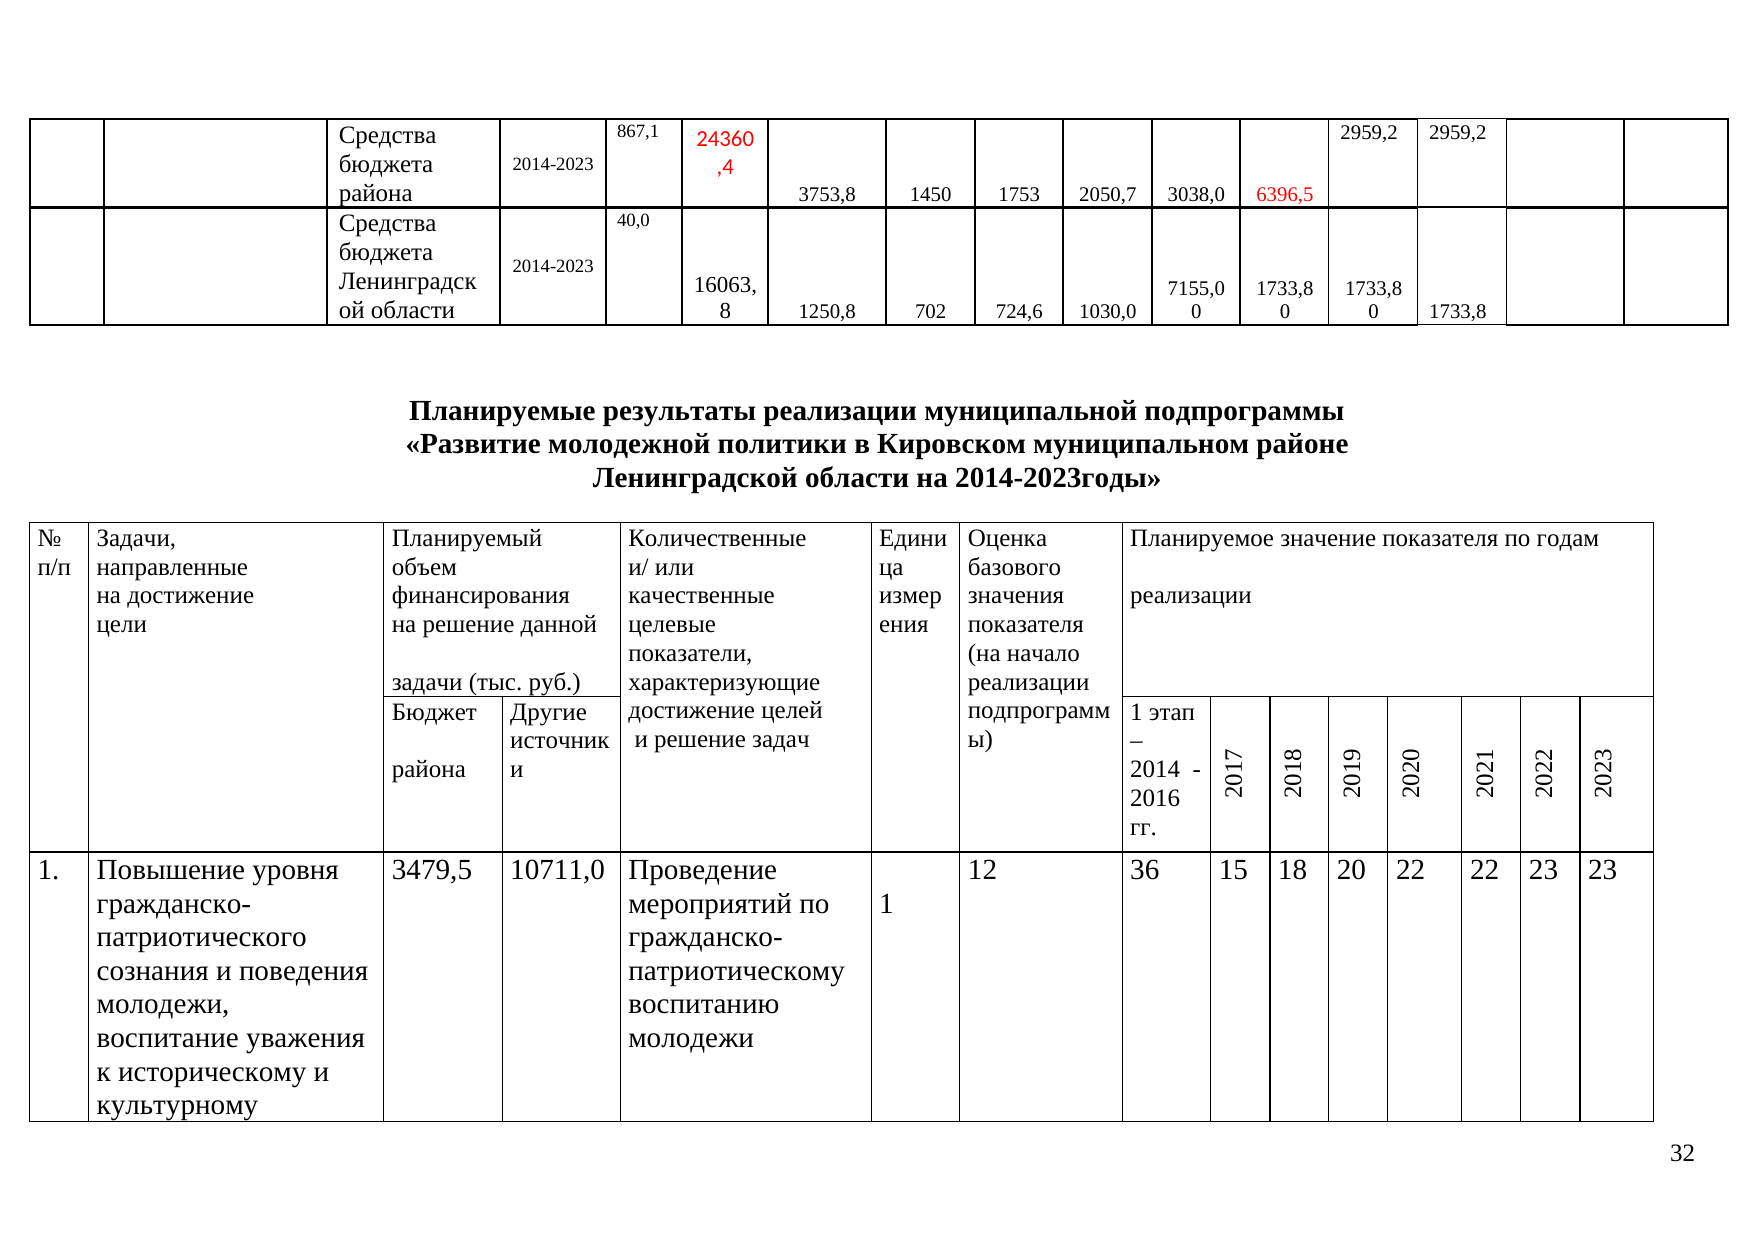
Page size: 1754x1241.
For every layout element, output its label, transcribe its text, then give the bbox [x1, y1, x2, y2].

table_cell 23 [1521, 853, 1579, 1121]
table_cell 724,6 [976, 209, 1062, 323]
table_cell 7155,00 [1153, 209, 1239, 323]
table_cell Другие источники [503, 697, 620, 851]
table_header Единица измерения [872, 523, 959, 851]
table_cell [31, 120, 103, 206]
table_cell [89, 853, 383, 1121]
table_cell 20 [1329, 853, 1387, 1121]
table_cell 6396,5 [1241, 120, 1328, 206]
table_cell Бюджет района [384, 697, 502, 851]
table_cell 3753,8 [769, 120, 885, 206]
table_cell 1450 [887, 120, 974, 206]
table_cell 1250,8 [769, 209, 885, 323]
table_cell [105, 209, 326, 323]
table_cell 2959,2 [1418, 119, 1506, 206]
table_cell 2022 [1521, 697, 1579, 851]
table_cell 40,0 [607, 209, 681, 323]
table_cell [1507, 120, 1623, 206]
table_cell 36 [1123, 853, 1210, 1121]
table_cell 1 этап – 2014 -2016 гг. [1123, 697, 1210, 851]
table_cell Средства бюджета Ленинградской области [328, 209, 499, 323]
table_header № п/п [30, 523, 88, 851]
table_cell 1733,80 [1329, 209, 1417, 323]
table_cell 24360,4 [683, 120, 767, 206]
table_cell 22 [1462, 853, 1520, 1121]
text Ленинградской области на 2014-2023годы» [59, 460, 1695, 493]
table_cell 2017 [1211, 697, 1269, 851]
table_cell 2018 [1271, 697, 1328, 851]
table_cell 2014-2023 [501, 120, 605, 206]
table_cell 10711,0 [503, 853, 620, 1121]
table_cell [621, 853, 871, 1121]
table_cell 12 [960, 853, 1122, 1121]
table_cell [105, 120, 326, 206]
text Планируемые результаты реализации муниципальной подпрограммы [59, 393, 1695, 426]
table_header Задачи, направленные на достижение цели [89, 523, 383, 851]
table_cell 2023 [1581, 697, 1653, 851]
table_cell 2959,2 [1329, 120, 1417, 206]
table_cell 15 [1211, 853, 1269, 1121]
table_cell 2019 [1329, 697, 1387, 851]
table_cell 1. [30, 853, 88, 1121]
table_cell 1733,80 [1241, 209, 1328, 323]
table_cell 1753 [976, 120, 1062, 206]
table_cell 1030,0 [1064, 209, 1151, 323]
table_header Количественные и/ или качественные целевые показатели, характеризующие достижение целей и решение задач [621, 523, 871, 851]
table_cell 23 [1581, 853, 1653, 1121]
table_cell 2020 [1388, 697, 1461, 851]
table_cell 2014-2023 [501, 209, 605, 323]
table_cell [1625, 120, 1727, 206]
table_cell 1 [872, 853, 959, 1121]
table_cell 2050,7 [1064, 120, 1151, 206]
table_cell 22 [1388, 853, 1461, 1121]
text «Развитие молодежной политики в Кировском муниципальном районе [59, 426, 1695, 460]
table_cell [1625, 209, 1727, 323]
table_header Оценка базового значения показателя (на начало реализации подпрограммы) [960, 523, 1122, 851]
table_header Планируемый объем финансирования на решение данной задачи (тыс. руб.) [384, 523, 620, 696]
table_cell 3479,5 [384, 853, 502, 1121]
table_cell 702 [887, 209, 974, 323]
table_cell Средства бюджета района [328, 120, 499, 206]
table_cell 18 [1271, 853, 1328, 1121]
table_cell 2021 [1462, 697, 1520, 851]
table_header Планируемое значение показателя по годам реализации [1123, 523, 1653, 696]
table_cell 16063,8 [683, 209, 767, 323]
table_cell [1507, 209, 1623, 323]
table_cell 867,1 [607, 120, 681, 206]
table_cell 3038,0 [1153, 120, 1239, 206]
table_cell 1733,8 [1418, 208, 1506, 323]
table_cell [31, 209, 103, 323]
